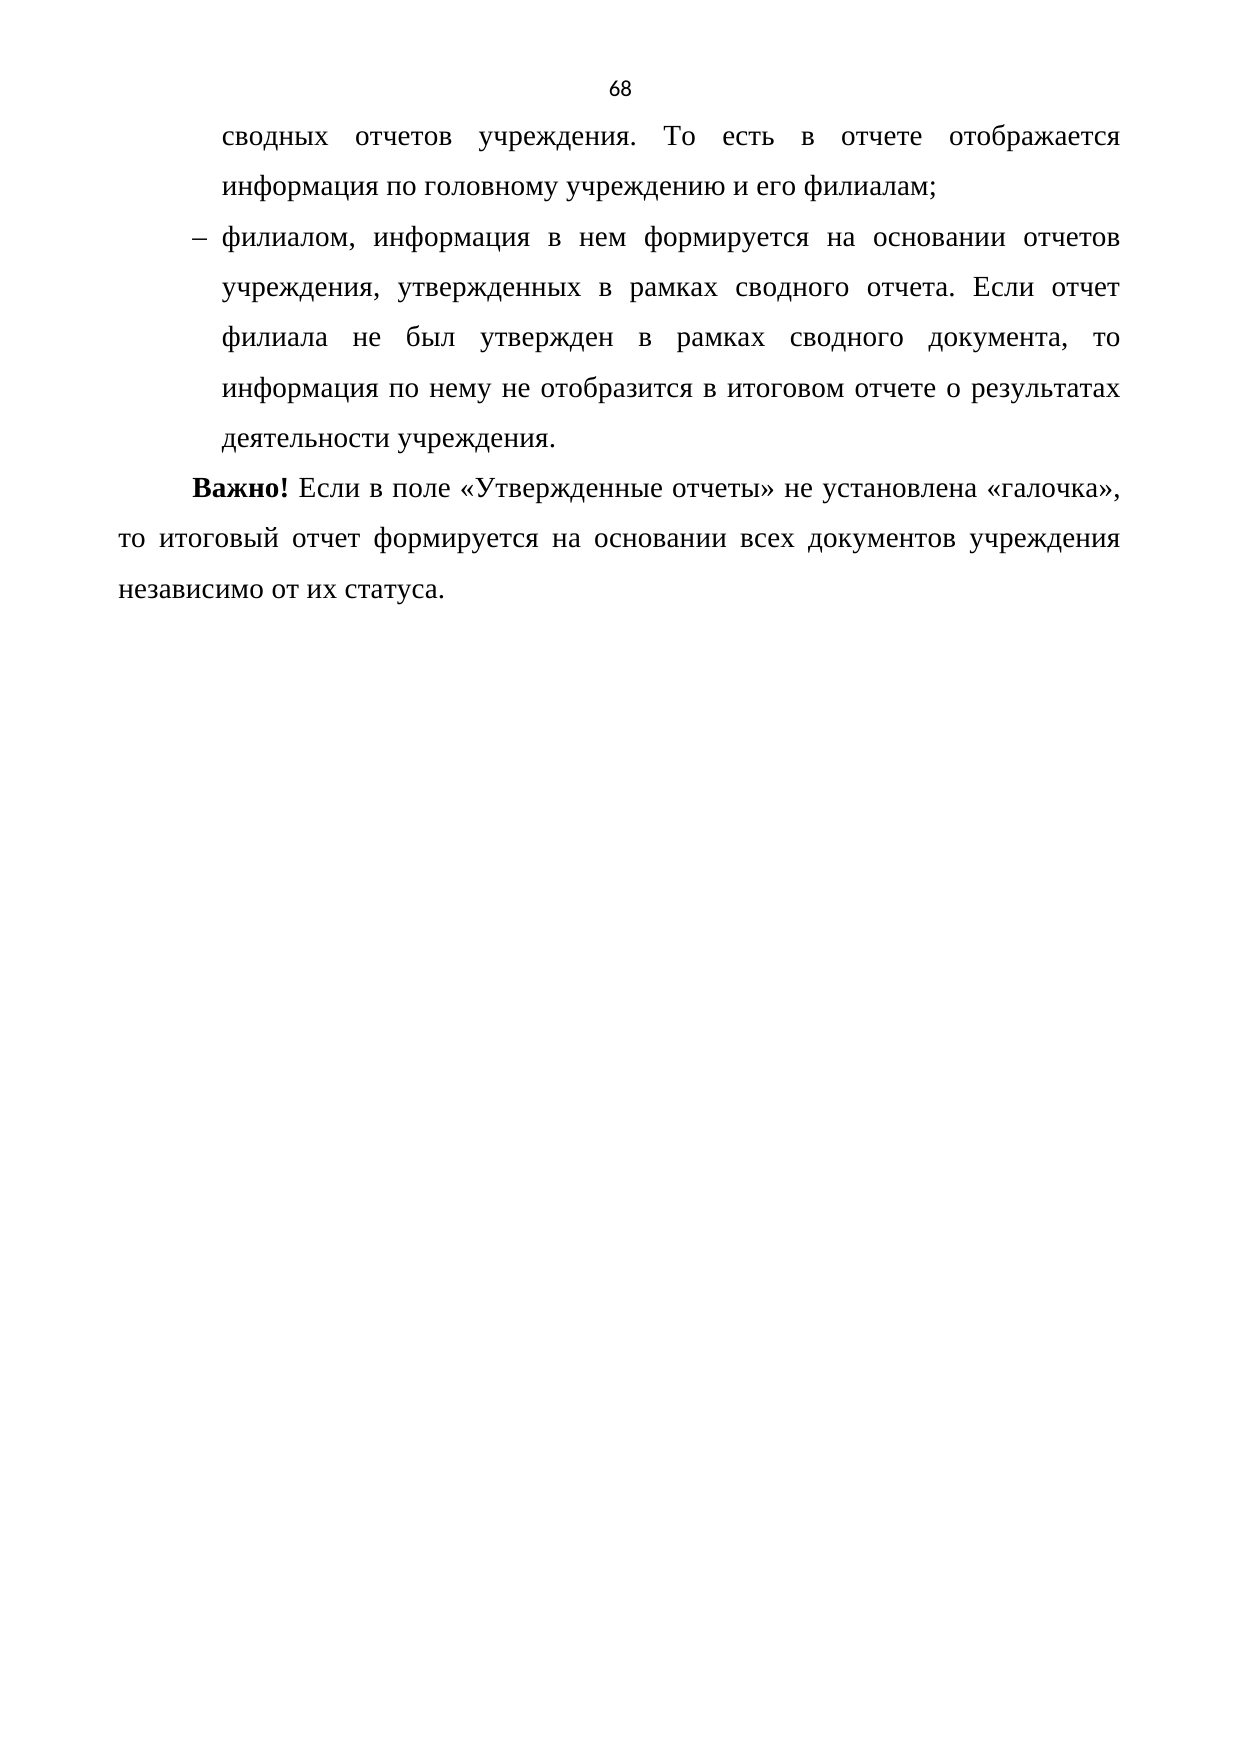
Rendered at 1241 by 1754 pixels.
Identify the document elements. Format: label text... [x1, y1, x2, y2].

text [192, 118, 1122, 202]
text филиалом, информация в нем формируется на основании отчетов учреждения, утвержденных в рамках сводного отчета. Если отчет филиала не был утвержден в рамках сводного документа, то информация по нему не отобразится в итоговом отчете о результатах деятельности учреждения. [192, 219, 1122, 453]
text Важно! Если в поле «Утвержденные отчеты» не установлена «галочка», то итоговый отчет формируется на основании всех документов учреждения независимо от их статуса. [118, 470, 1122, 604]
